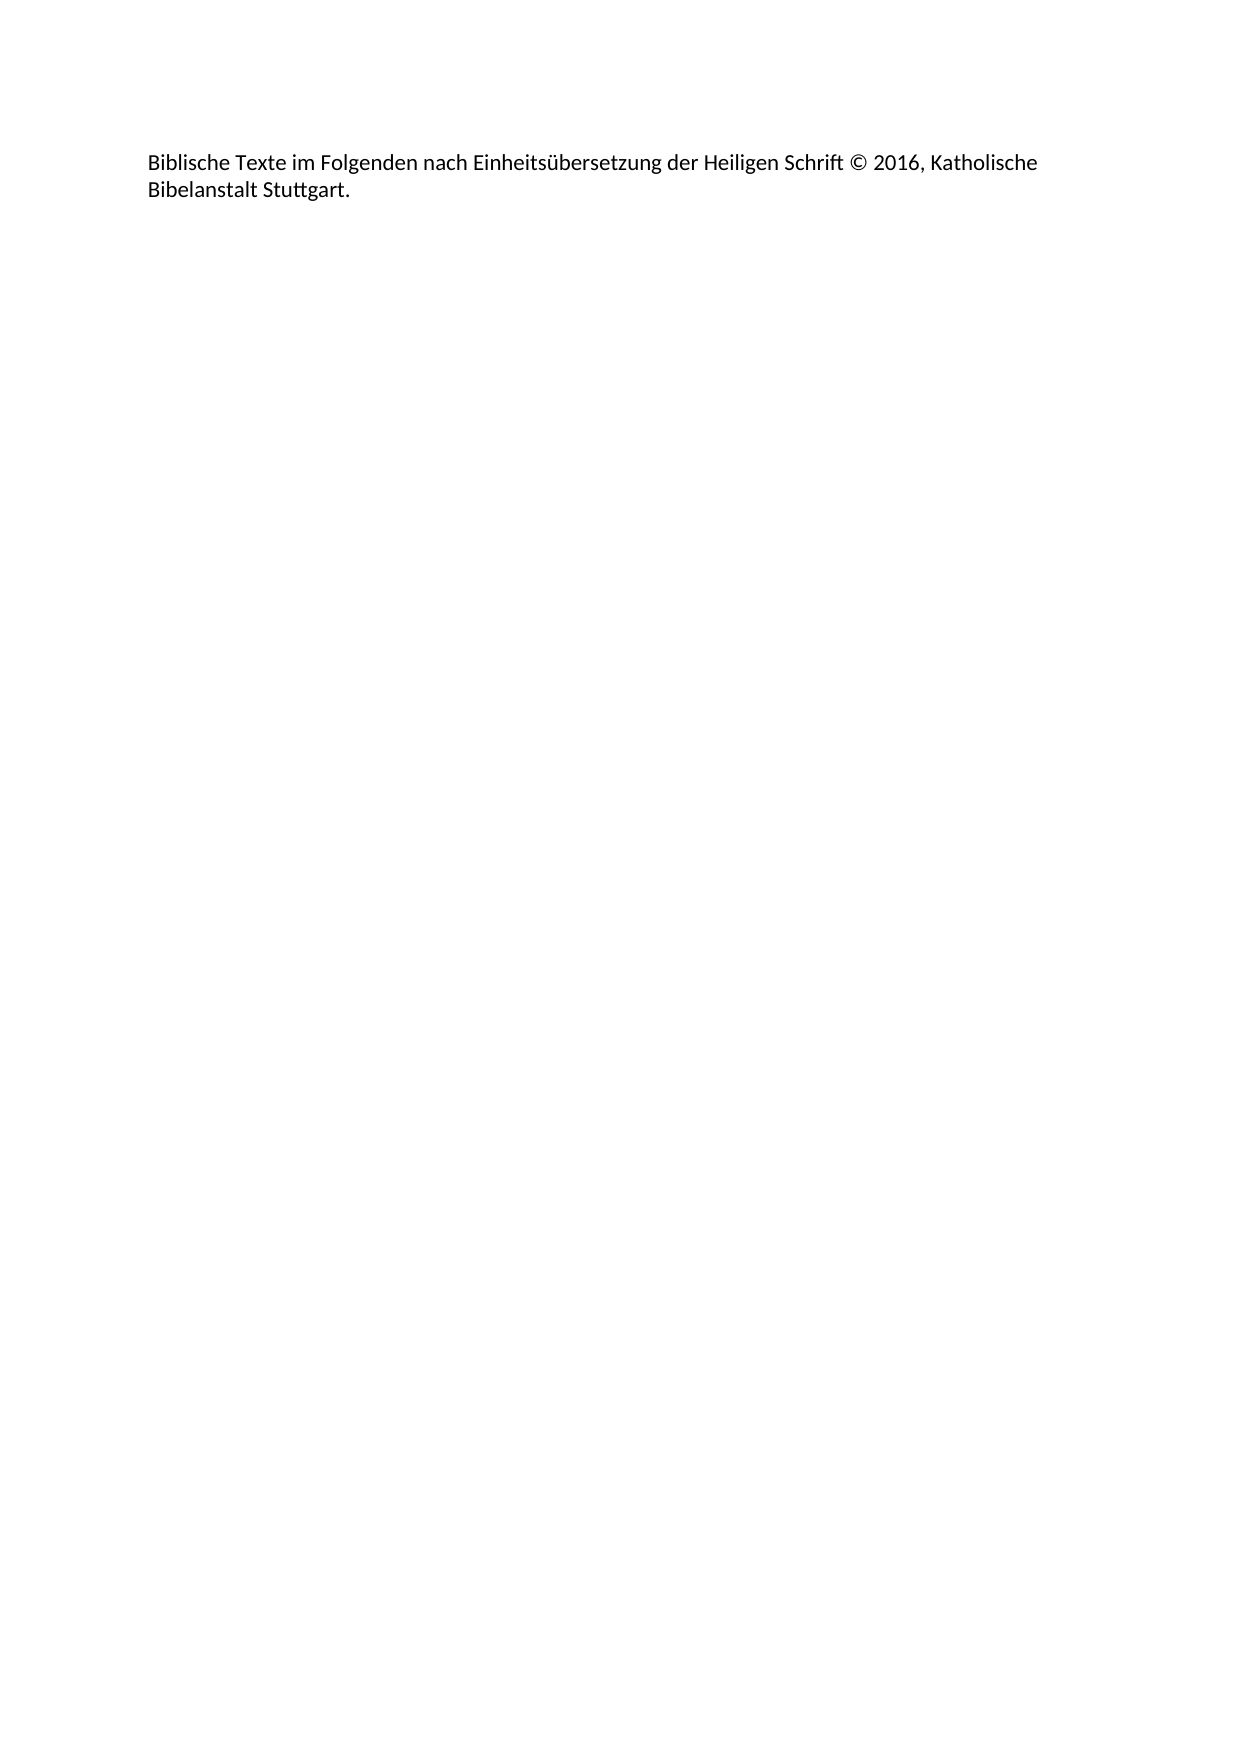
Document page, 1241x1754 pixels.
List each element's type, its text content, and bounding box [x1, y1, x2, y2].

text Biblische Texte im Folgenden nach Einheitsübersetzung der Heiligen Schrift © 2016, Katholische Bibelanstalt Stuttgart. [148, 148, 1093, 204]
